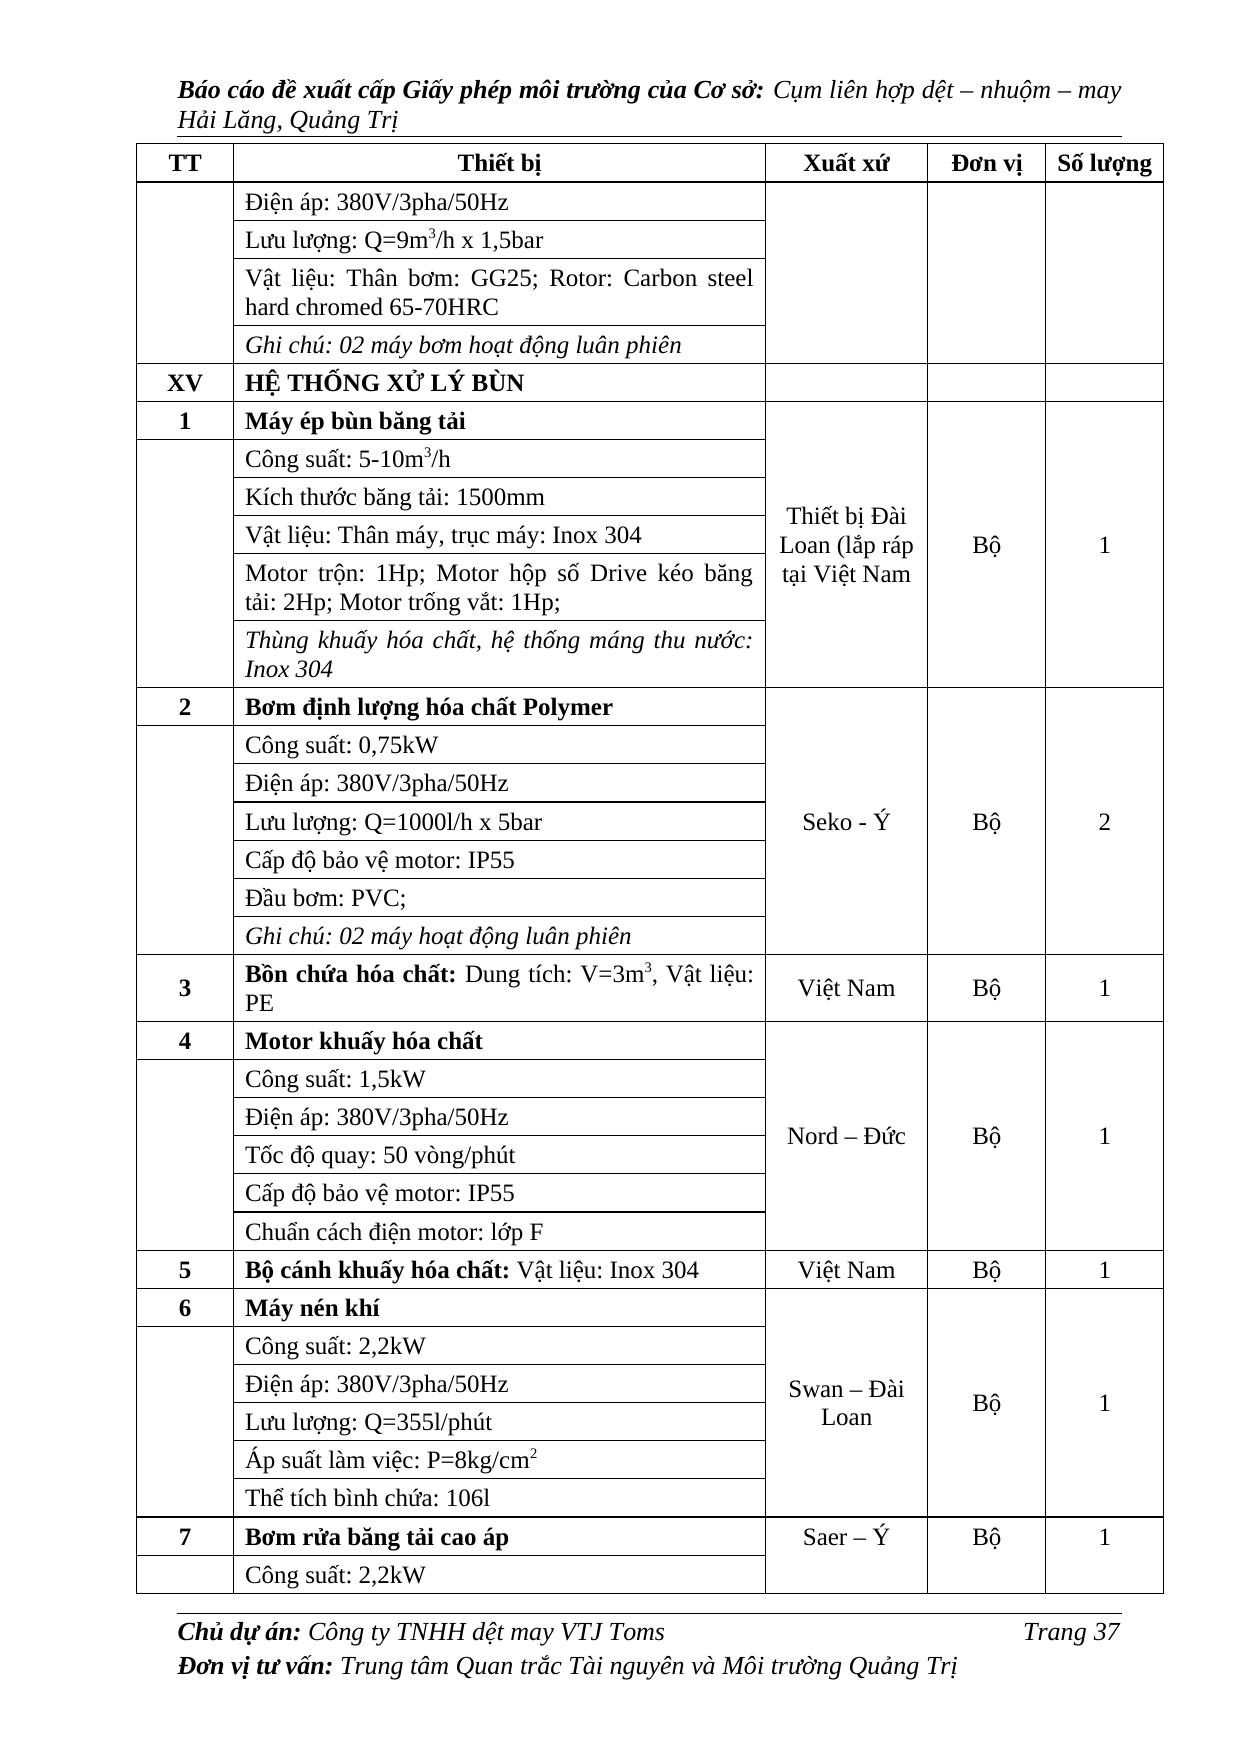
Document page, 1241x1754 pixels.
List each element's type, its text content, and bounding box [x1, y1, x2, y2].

table_cell 1 [1046, 955, 1163, 1021]
table_cell Bộ cánh khuấy hóa chất: Vật liệu: Inox 304 [234, 1251, 765, 1288]
table_cell Điện áp: 380V/3pha/50Hz [234, 1098, 765, 1135]
table_cell Lưu lượng: Q=1000l/h x 5bar [234, 803, 765, 839]
table_cell Bơm định lượng hóa chất Polymer [234, 688, 765, 725]
table_header Số lượng [1046, 144, 1163, 181]
table_cell Lưu lượng: Q=355l/phút [234, 1403, 765, 1440]
table_cell 7 [137, 1518, 233, 1554]
table_cell Thể tích bình chứa: 106l [234, 1479, 765, 1516]
table_cell Máy ép bùn băng tải [234, 402, 765, 439]
table_cell [928, 364, 1045, 401]
table_cell Cấp độ bảo vệ motor: IP55 [234, 841, 765, 878]
table_cell Lưu lượng: Q=9m3/h x 1,5bar [234, 221, 765, 258]
table_cell Máy nén khí [234, 1289, 765, 1326]
table_cell Cấp độ bảo vệ motor: IP55 [234, 1174, 765, 1211]
table_cell Ghi chú: 02 máy hoạt động luân phiên [234, 917, 765, 954]
table_cell Vật liệu: Thân máy, trục máy: Inox 304 [234, 516, 765, 553]
table_cell [137, 726, 233, 954]
table_cell Bộ [928, 1251, 1045, 1288]
table_cell Điện áp: 380V/3pha/50Hz [234, 764, 765, 801]
table_cell [137, 1060, 233, 1249]
table_cell [137, 1327, 233, 1516]
table_cell Việt Nam [766, 955, 927, 1021]
table_cell [766, 364, 927, 401]
table_cell 3 [137, 955, 233, 1021]
table_cell Thiết bị Đài Loan (lắp ráp tại Việt Nam [766, 402, 927, 687]
table_cell 4 [137, 1022, 233, 1059]
table_header Thiết bị [234, 144, 765, 181]
table_cell Bồn chứa hóa chất: Dung tích: V=3m3, Vật liệu: PE [234, 955, 765, 1021]
table_cell Vật liệu: Thân bơm: GG25; Rotor: Carbon steel hard chromed 65-70HRC [234, 259, 765, 324]
table_cell Điện áp: 380V/3pha/50Hz [234, 1365, 765, 1402]
table_cell Motor trộn: 1Hp; Motor hộp số Drive kéo băng tải: 2Hp; Motor trống vắt: 1Hp; [234, 554, 765, 620]
table_cell Ghi chú: 02 máy bơm hoạt động luân phiên [234, 326, 765, 363]
table_cell [1046, 364, 1163, 401]
table_cell Bộ [928, 688, 1045, 954]
table_cell Swan – Đài Loan [766, 1289, 927, 1516]
table_cell Motor khuấy hóa chất [234, 1022, 765, 1059]
table_cell Kích thước băng tải: 1500mm [234, 478, 765, 515]
table_cell Bộ [928, 1518, 1045, 1593]
table_header Đơn vị [928, 144, 1045, 181]
table_cell 1 [1046, 1251, 1163, 1288]
table_cell [137, 1556, 233, 1593]
table_cell 1 [1046, 1518, 1163, 1593]
table_cell Thùng khuấy hóa chất, hệ thống máng thu nước: Inox 304 [234, 621, 765, 687]
table_cell [137, 183, 233, 363]
table_cell 1 [1046, 1289, 1163, 1516]
table_cell 1 [137, 402, 233, 439]
table_cell 1 [1046, 1022, 1163, 1249]
table_cell Saer – Ý [766, 1518, 927, 1593]
table_cell Seko - Ý [766, 688, 927, 954]
table_cell Công suất: 2,2kW [234, 1327, 765, 1364]
table_cell Công suất: 2,2kW [234, 1556, 765, 1593]
table_header TT [137, 144, 233, 181]
table_cell 6 [137, 1289, 233, 1326]
table_cell 2 [137, 688, 233, 725]
table_cell Tốc độ quay: 50 vòng/phút [234, 1136, 765, 1173]
table_cell HỆ THỐNG XỬ LÝ BÙN [234, 364, 765, 401]
table_cell Công suất: 1,5kW [234, 1060, 765, 1097]
table_cell Đầu bơm: PVC; [234, 879, 765, 916]
table_cell Công suất: 5-10m3/h [234, 440, 765, 477]
table_cell Chuẩn cách điện motor: lớp F [234, 1213, 765, 1249]
table_cell Bộ [928, 1022, 1045, 1249]
table_cell Nord – Đức [766, 1022, 927, 1249]
table_cell 5 [137, 1251, 233, 1288]
table_cell Bộ [928, 1289, 1045, 1516]
table_cell Bơm rửa băng tải cao áp [234, 1518, 765, 1554]
table_cell Bộ [928, 955, 1045, 1021]
table_header Xuất xứ [766, 144, 927, 181]
table_cell Bộ [928, 402, 1045, 687]
table_cell 2 [1046, 688, 1163, 954]
table_cell Việt Nam [766, 1251, 927, 1288]
table_cell XV [137, 364, 233, 401]
table_cell 1 [1046, 402, 1163, 687]
table_cell Áp suất làm việc: P=8kg/cm2 [234, 1441, 765, 1478]
table_cell Điện áp: 380V/3pha/50Hz [234, 183, 765, 219]
table_cell Công suất: 0,75kW [234, 726, 765, 763]
table_cell [137, 440, 233, 687]
